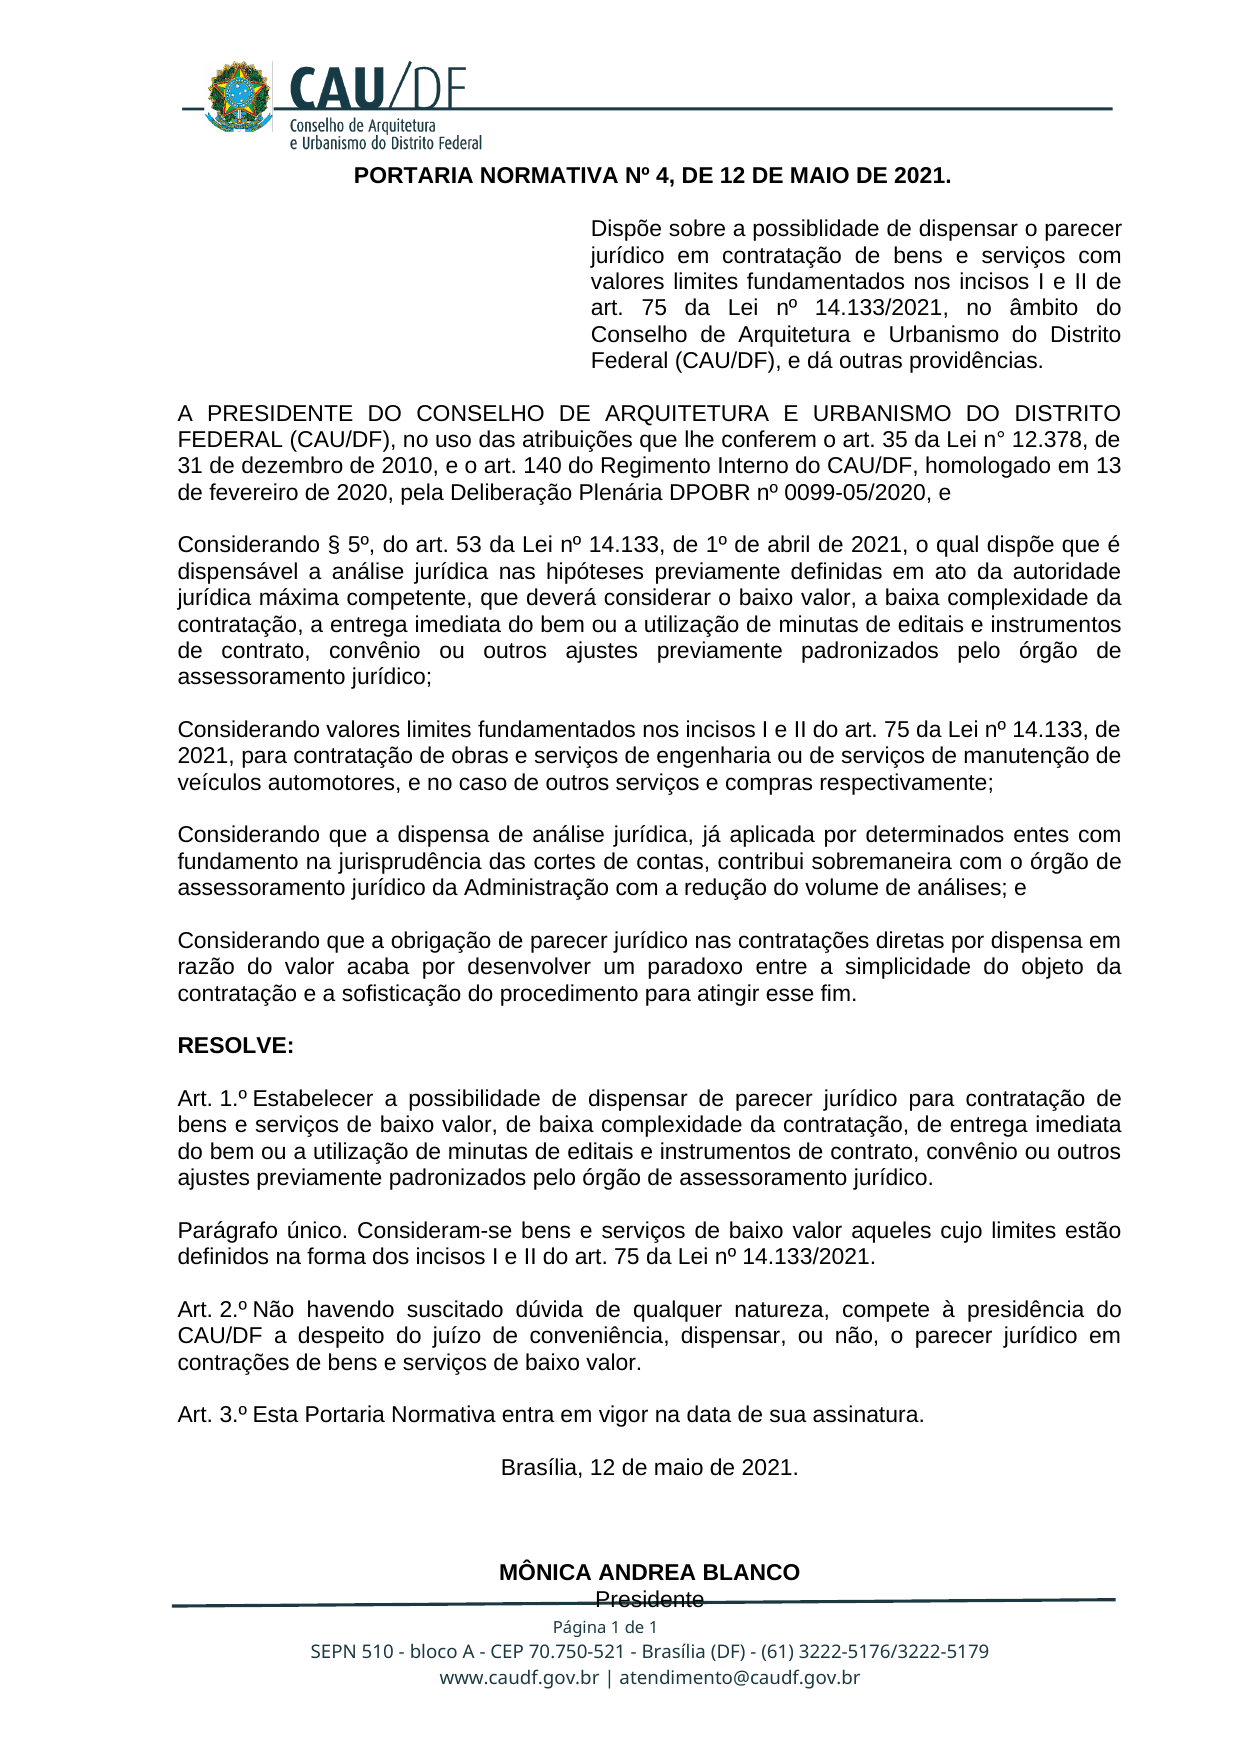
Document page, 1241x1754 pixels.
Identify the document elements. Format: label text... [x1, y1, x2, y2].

text Presidente [177, 1586, 1122, 1612]
text MÔNICA ANDREA BLANCO [177, 1559, 1122, 1586]
text Considerando que a obrigação de parecer jurídico nas contratações diretas por dispensa em razão do valor acaba por desenvolver um paradoxo entre a simplicidade do objeto da contratação e a sofisticação do procedimento para atingir esse fim. [177, 927, 1122, 1006]
text Brasília, 12 de maio de 2021. [177, 1454, 1122, 1480]
picture [180, 59, 1120, 151]
text Considerando que a dispensa de análise jurídica, já aplicada por determinados entes com fundamento na jurisprudência das cortes de contas, contribui sobremaneira com o órgão de assessoramento jurídico da Administração com a redução do volume de análises; e [177, 821, 1122, 900]
text PORTARIA NORMATIVA Nº 4, DE 12 DE MAIO DE 2021. [177, 162, 1122, 189]
list Estabelecer a possibilidade de dispensar de parecer jurídico para contratação de bens e serviços de baixo valor, de baixa complexidade da contratação, de entrega imediata do bem ou a utilização de minutas de editais e instrumentos de contrato, convênio ou outros ajustes previamente padronizados pelo órgão de assessoramento jurídico. [177, 1085, 1122, 1190]
list Parágrafo único. Consideram-se bens e serviços de baixo valor aqueles cujo limites estão definidos na forma dos incisos I e II do art. 75 da Lei nº 14.133/2021. [177, 1217, 1122, 1269]
text RESOLVE: [177, 1032, 1122, 1058]
text Considerando valores limites fundamentados nos incisos I e II do art. 75 da Lei nº 14.133, de 2021, para contratação de obras e serviços de engenharia ou de serviços de manutenção de veículos automotores, e no caso de outros serviços e compras respectivamente; [177, 716, 1122, 795]
list Esta Portaria Normativa entra em vigor na data de sua assinatura. [177, 1401, 1122, 1427]
list Não havendo suscitado dúvida de qualquer natureza, compete à presidência do CAU/DF a despeito do juízo de conveniência, dispensar, ou não, o parecer jurídico em contrações de bens e serviços de baixo valor. [177, 1296, 1122, 1375]
text Considerando § 5º, do art. 53 da Lei nº 14.133, de 1º de abril de 2021, o qual dispõe que é dispensável a análise jurídica nas hipóteses previamente definidas em ato da autoridade jurídica máxima competente, que deverá considerar o baixo valor, a baixa complexidade da contratação, a entrega imediata do bem ou a utilização de minutas de editais e instrumentos de contrato, convênio ou outros ajustes previamente padronizados pelo órgão de assessoramento jurídico; [177, 531, 1122, 689]
text A PRESIDENTE DO CONSELHO DE ARQUITETURA E URBANISMO DO DISTRITO FEDERAL (CAU/DF), no uso das atribuições que lhe conferem o art. 35 da Lei n° 12.378, de 31 de dezembro de 2010, e o art. 140 do Regimento Interno do CAU/DF, homologado em 13 de fevereiro de 2020, pela Deliberação Plenária DPOBR nº 0099-05/2020, e [177, 400, 1122, 505]
text Dispõe sobre a possiblidade de dispensar o parecer jurídico em contratação de bens e serviços com valores limites fundamentados nos incisos I e II de art. 75 da Lei nº 14.133/2021, no âmbito do Conselho de Arquitetura e Urbanismo do Distrito Federal (CAU/DF), e dá outras providências. [591, 215, 1122, 373]
